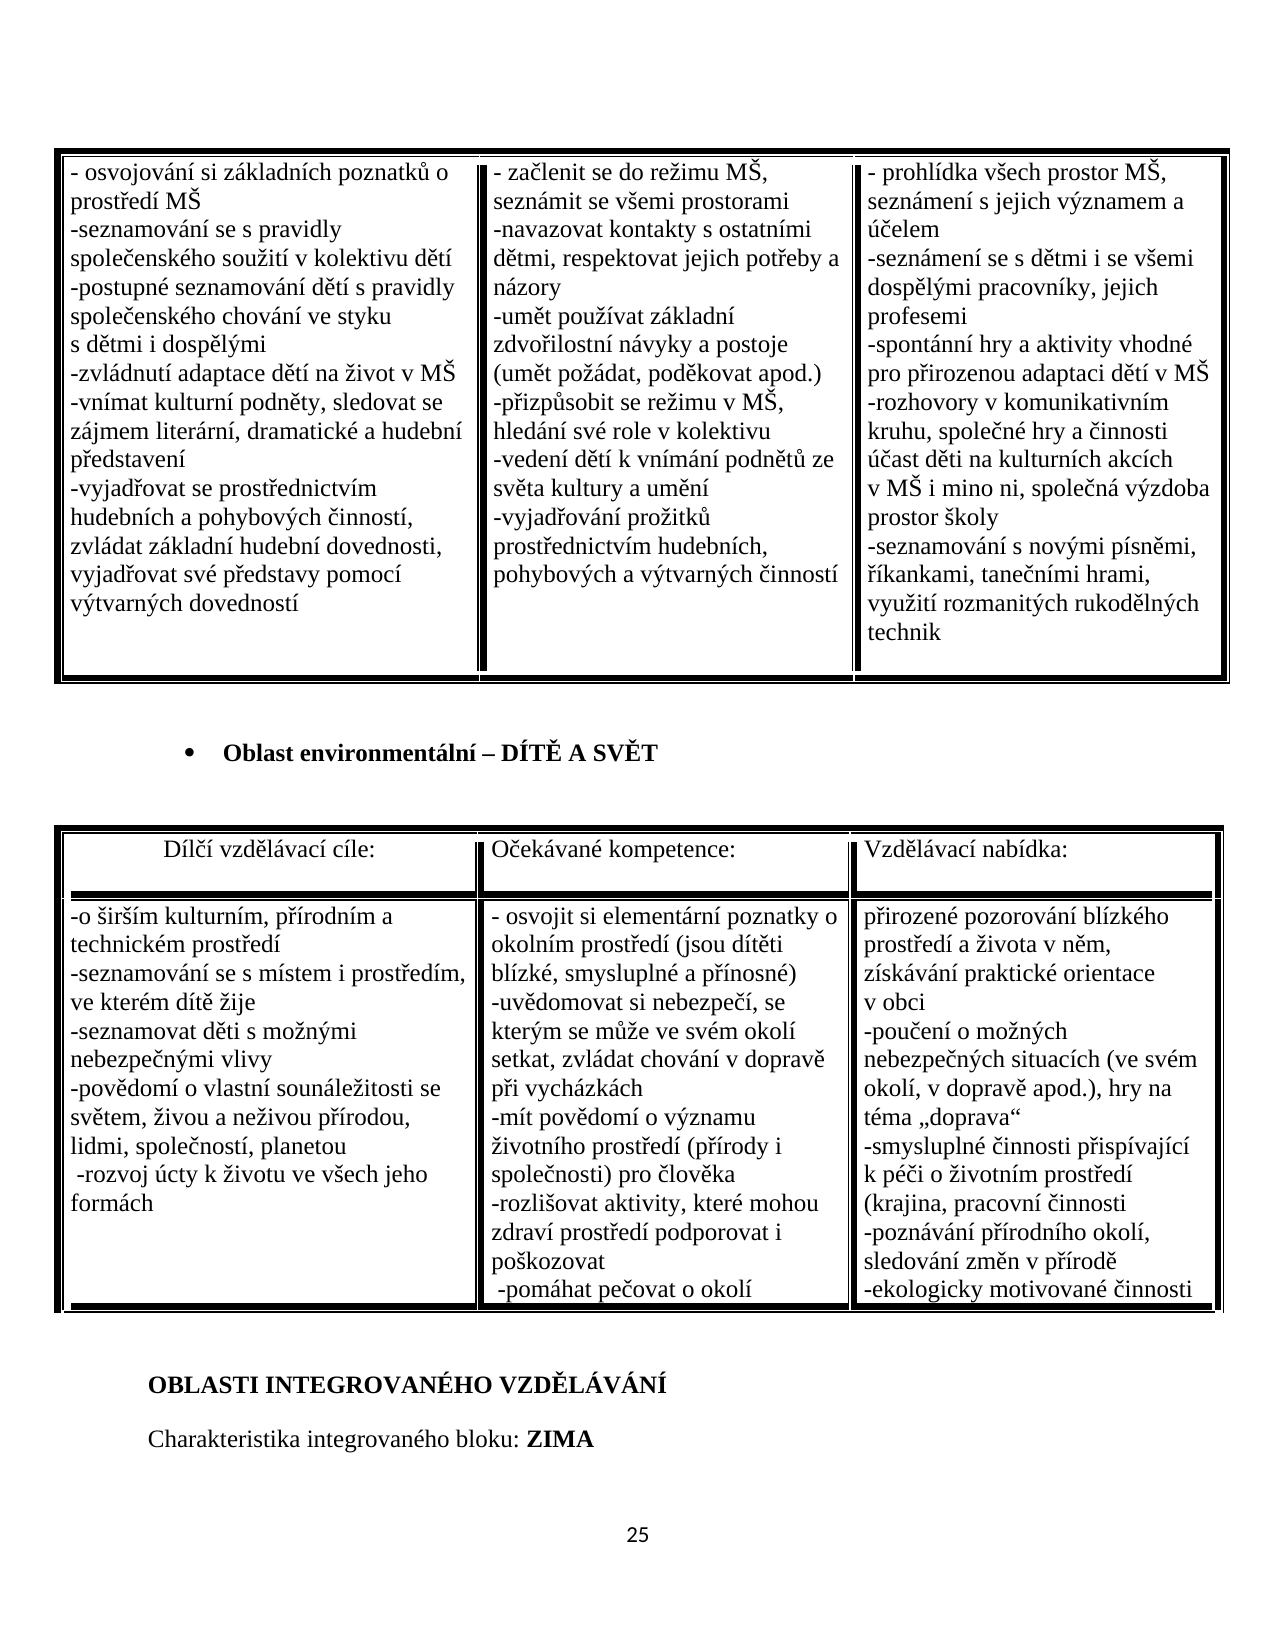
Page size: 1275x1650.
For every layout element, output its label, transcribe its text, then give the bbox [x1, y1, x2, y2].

table_header Vzdělávací nabídka: [852, 834, 1215, 891]
table_cell - osvojit si elementární poznatky o okolním prostředí (jsou dítěti blízké, smysluplné a přínosné) -uvědomovat si nebezpečí, se kterým se může ve svém okolí setkat, zvládat chování v dopravě při vycházkách -mít povědomí o významu životního prostředí (přírody i společnosti) pro člověka -rozlišovat aktivity, které mohou zdraví prostředí podporovat i poškozovat -pomáhat pečovat o okolí [484, 901, 848, 1303]
table_header Dílčí vzdělávací cíle: [61, 831, 480, 891]
table_cell - prohlídka všech prostor MŠ, seznámení s jejich významem a účelem -seznámení se s dětmi i se všemi dospělými pracovníky, jejich profesemi -spontánní hry a aktivity vhodné pro přirozenou adaptaci dětí v MŠ -rozhovory v komunikativním kruhu, společné hry a činnosti účast děti na kulturních akcích v MŠ i mino ni, společná výzdoba prostor školy -seznamování s novými písněmi, říkankami, tanečními hrami, využití rozmanitých rukodělných technik [856, 157, 1221, 674]
text Charakteristika integrovaného bloku: ZIMA [148, 1424, 1127, 1453]
table_cell -o širším kulturním, přírodním a technickém prostředí -seznamování se s místem i prostředím, ve kterém dítě žije -seznamovat děti s možnými nebezpečnými vlivy -povědomí o vlastní sounáležitosti se světem, živou a neživou přírodou, lidmi, společností, planetou -rozvoj úcty k životu ve všech jeho formách [61, 891, 480, 1303]
table_cell přirozené pozorování blízkého prostředí a života v něm, získávání praktické orientace v obci -poučení o možných nebezpečných situacích (ve svém okolí, v dopravě apod.), hry na téma „doprava“ -smysluplné činnosti přispívající k péči o životním prostředí (krajina, pracovní činnosti -poznávání přírodního okolí, sledování změn v přírodě -ekologicky motivované činnosti [852, 891, 1219, 1303]
table_cell - začlenit se do režimu MŠ, seznámit se všemi prostorami -navazovat kontakty s ostatními dětmi, respektovat jejich potřeby a názory -umět používat základní zdvořilostní návyky a postoje (umět požádat, poděkovat apod.) -přizpůsobit se režimu v MŠ, hledání své role v kolektivu -vedení dětí k vnímání podnětů ze světa kultury a umění -vyjadřování prožitků prostřednictvím hudebních, pohybových a výtvarných činností [482, 154, 856, 674]
table_header Očekávané kompetence: [480, 831, 852, 891]
table_cell - osvojování si základních poznatků o prostředí MŠ -seznamování se s pravidly společenského soužití v kolektivu dětí -postupné seznamování dětí s pravidly společenského chování ve styku s dětmi i dospělými -zvládnutí adaptace dětí na život v MŠ -vnímat kulturní podněty, sledovat se zájmem literární, dramatické a hudební představení -vyjadřovat se prostřednictvím hudebních a pohybových činností, zvládat základní hudební dovednosti, vyjadřovat své představy pomocí výtvarných dovedností [61, 154, 482, 674]
table_cell [59, 1303, 1219, 1370]
text OBLASTI INTEGROVANÉHO VZDĚLÁVÁNÍ [148, 1370, 1127, 1399]
list Oblast environmentální – DÍTĚ A SVĚT [185, 738, 1127, 766]
